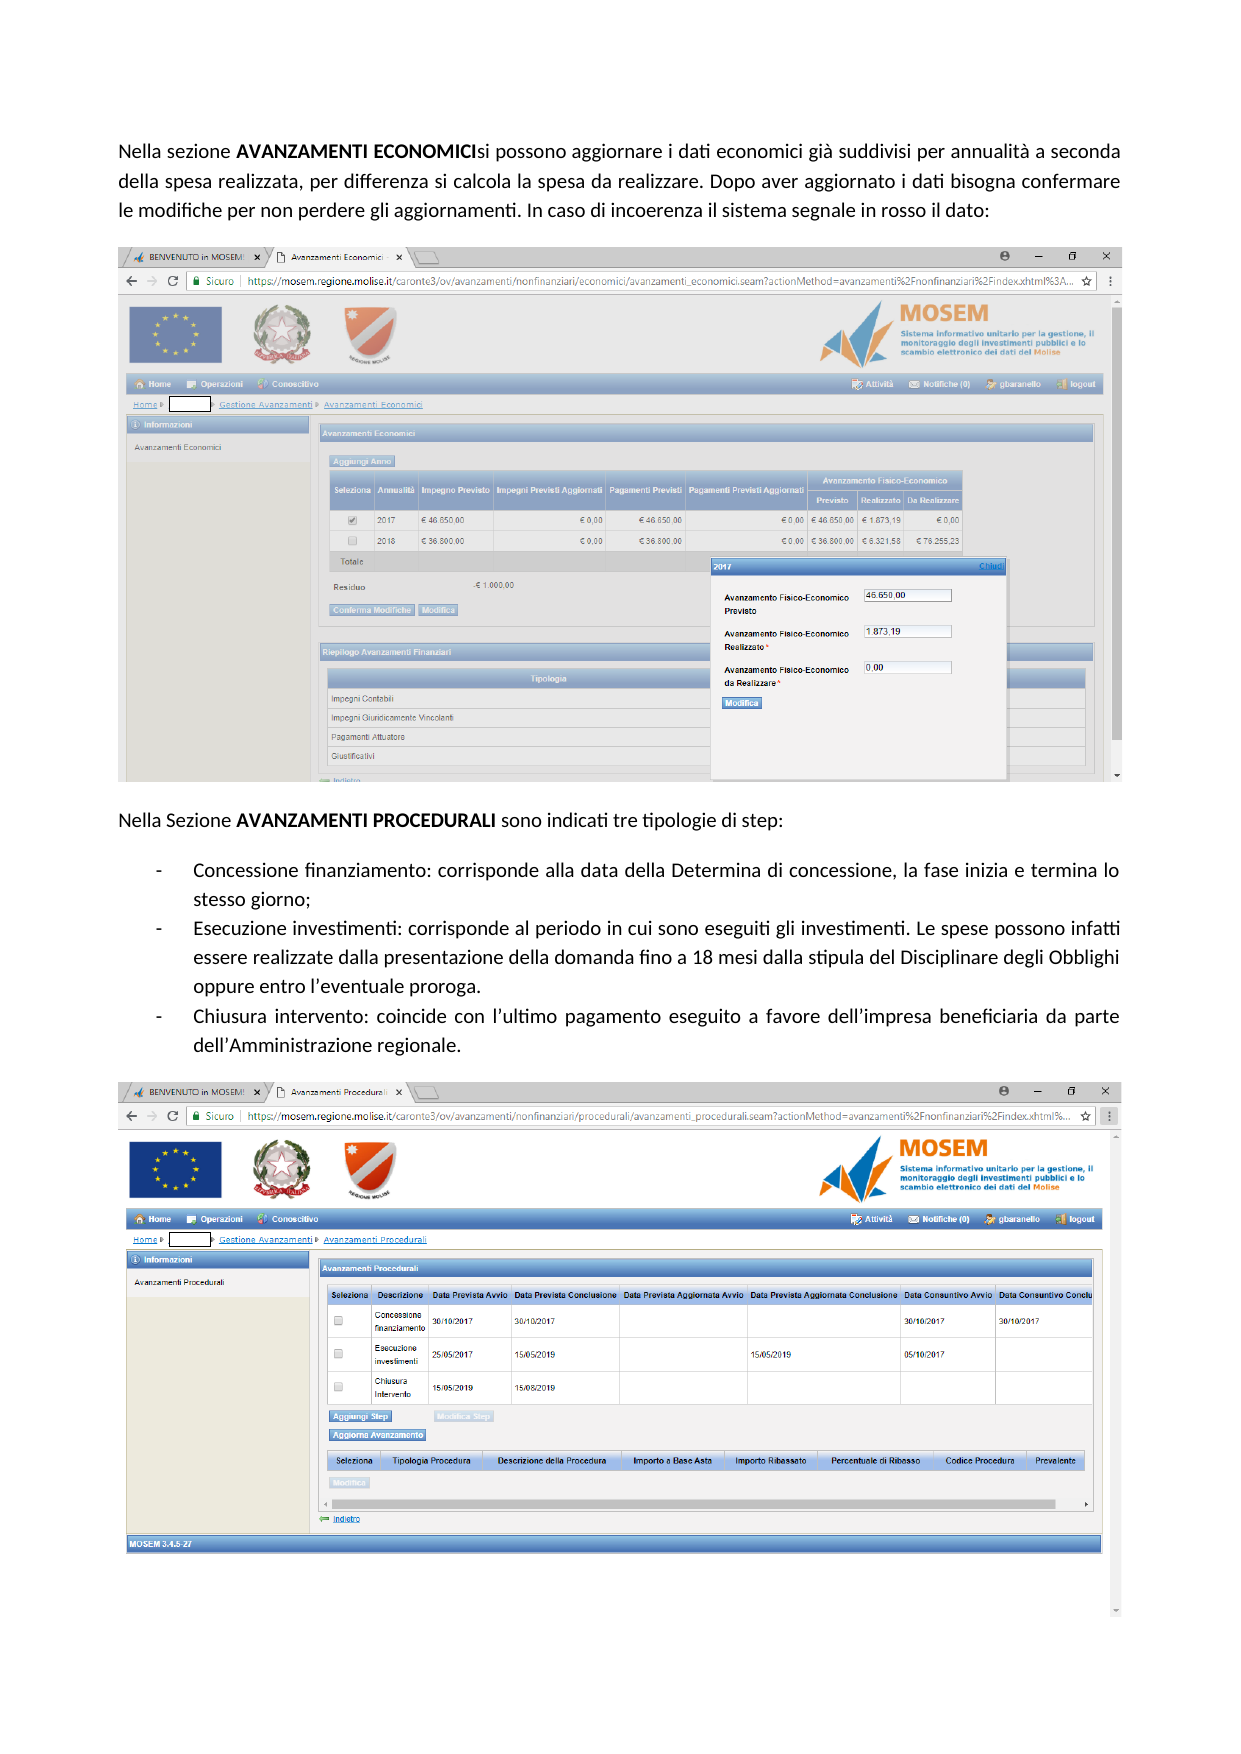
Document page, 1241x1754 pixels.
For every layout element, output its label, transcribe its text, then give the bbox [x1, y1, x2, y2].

text Nella sezione AVANZAMENTI ECONOMICIsi possono aggiornare i dati economici già suddivisi per annualità a seconda della spesa realizzata, per differenza si calcola la spesa da realizzare. Dopo aver aggiornato i dati bisogna confermare le modifiche per non perdere gli aggiornamenti. In caso di incoerenza il sistema segnale in rosso il dato: [118, 139, 1122, 222]
text Nella Sezione AVANZAMENTI PROCEDURALI sono indicati tre tipologie di step: [118, 807, 1122, 832]
list Esecuzione investimenti: corrisponde al periodo in cui sono eseguiti gli investimenti. Le spese possono infatti essere realizzate dalla presentazione della domanda fino a 18 mesi dalla stipula del Disciplinare degli Obblighi oppure entro l’eventuale proroga. [156, 915, 1122, 999]
picture [118, 247, 1123, 782]
list Concessione finanziamento: corrisponde alla data della Determina di concessione, la fase inizia e termina lo stesso giorno; [156, 857, 1122, 912]
list Chiusura intervento: coincide con l’ultimo pagamento eseguito a favore dell’impresa beneficiaria da parte dell’Amministrazione regionale. [156, 1003, 1122, 1057]
picture [118, 1082, 1122, 1617]
